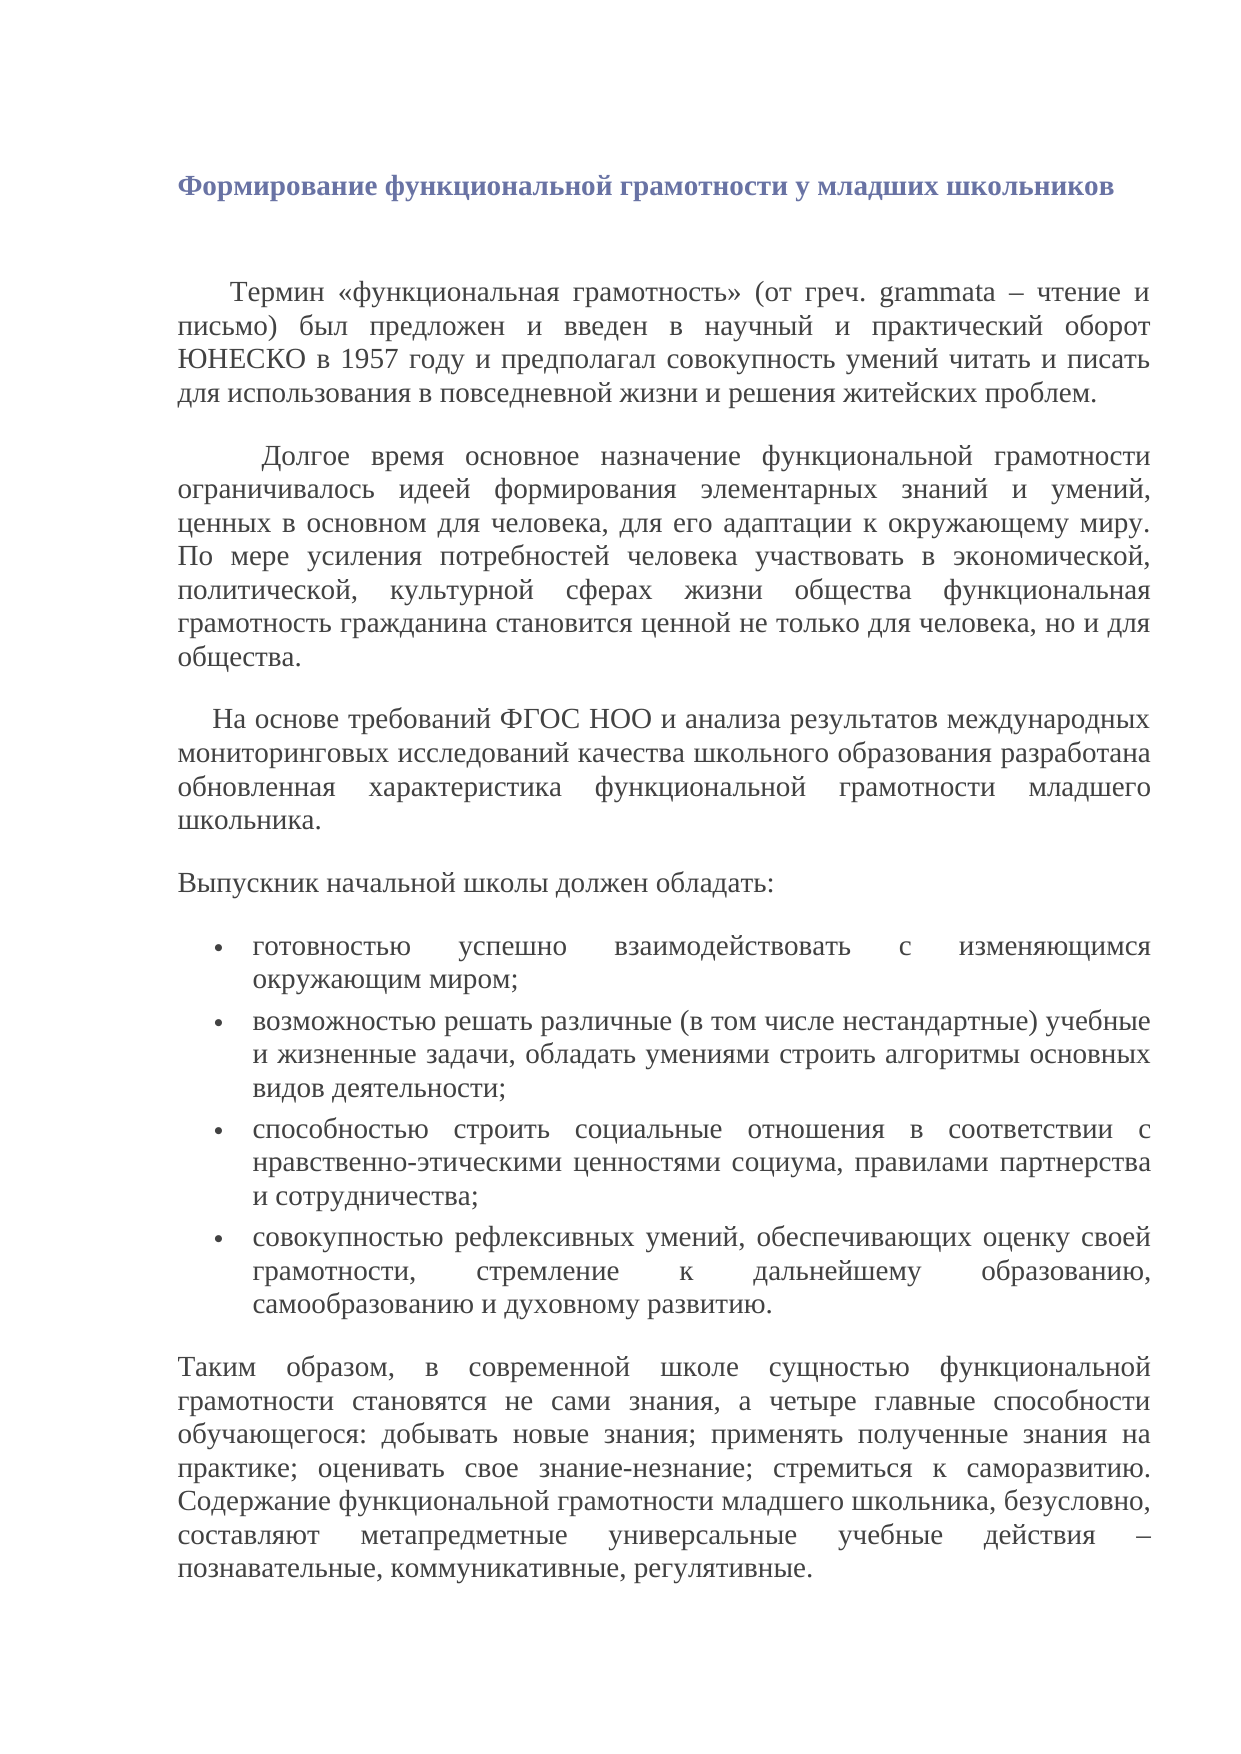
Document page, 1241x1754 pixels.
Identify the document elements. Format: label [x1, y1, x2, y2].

table_header [177, 118, 1152, 1629]
